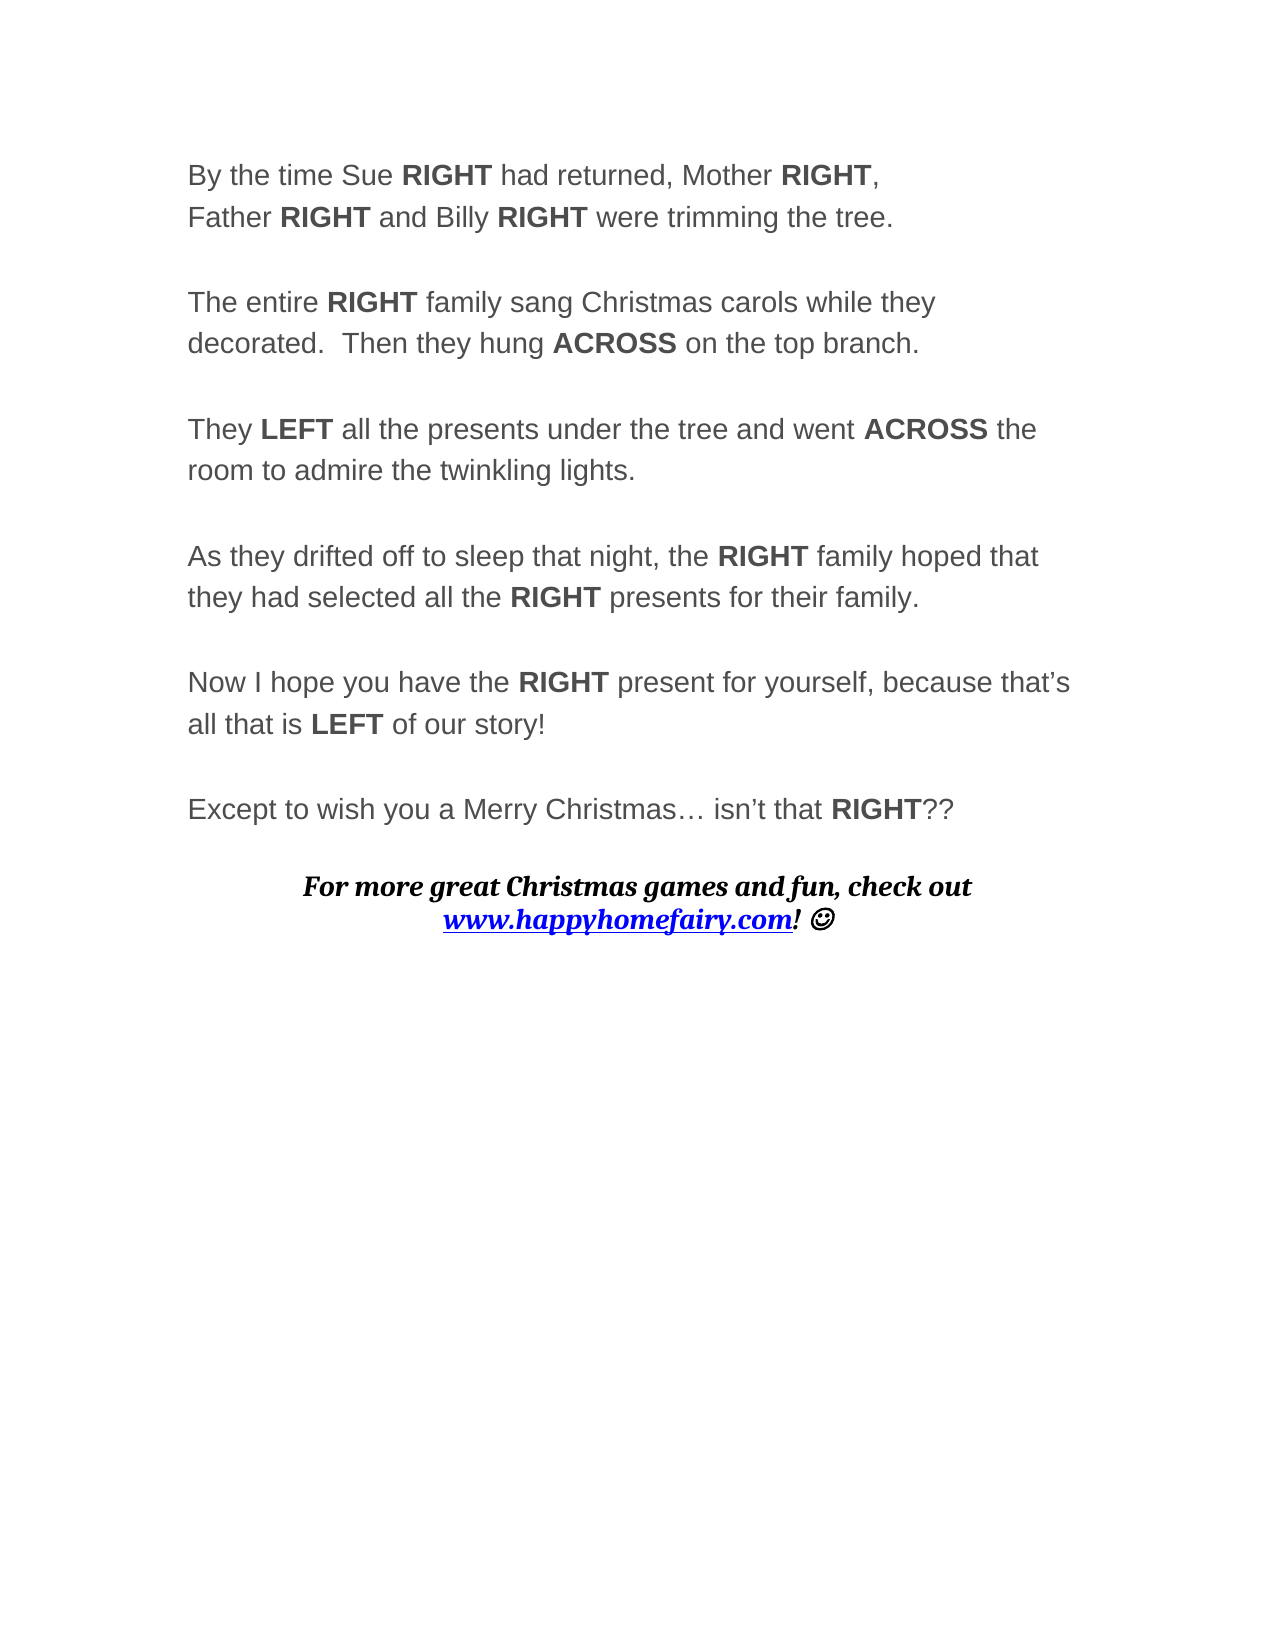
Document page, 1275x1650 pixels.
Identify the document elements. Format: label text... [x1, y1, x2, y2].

text Except to wish you a Merry Christmas… isn’t that RIGHT?? [187, 784, 1087, 826]
text Now I hope you have the RIGHT present for yourself, because that’s all that is LEFT of our story! [187, 657, 1087, 741]
text By the time Sue RIGHT had returned, Mother RIGHT, Father RIGHT and Billy RIGHT were trimming the tree. [187, 150, 1087, 233]
text For more great Christmas games and fun, check out www.happyhomefairy.com! [187, 870, 1087, 937]
text As they drifted off to sleep that night, the RIGHT family hoped that they had selected all the RIGHT presents for their family. [187, 531, 1087, 614]
text The entire RIGHT family sang Christmas carols while they decorated. Then they hung ACROSS on the top branch. [187, 277, 1087, 360]
text They LEFT all the presents under the tree and went ACROSS the room to admire the twinkling lights. [187, 404, 1087, 487]
